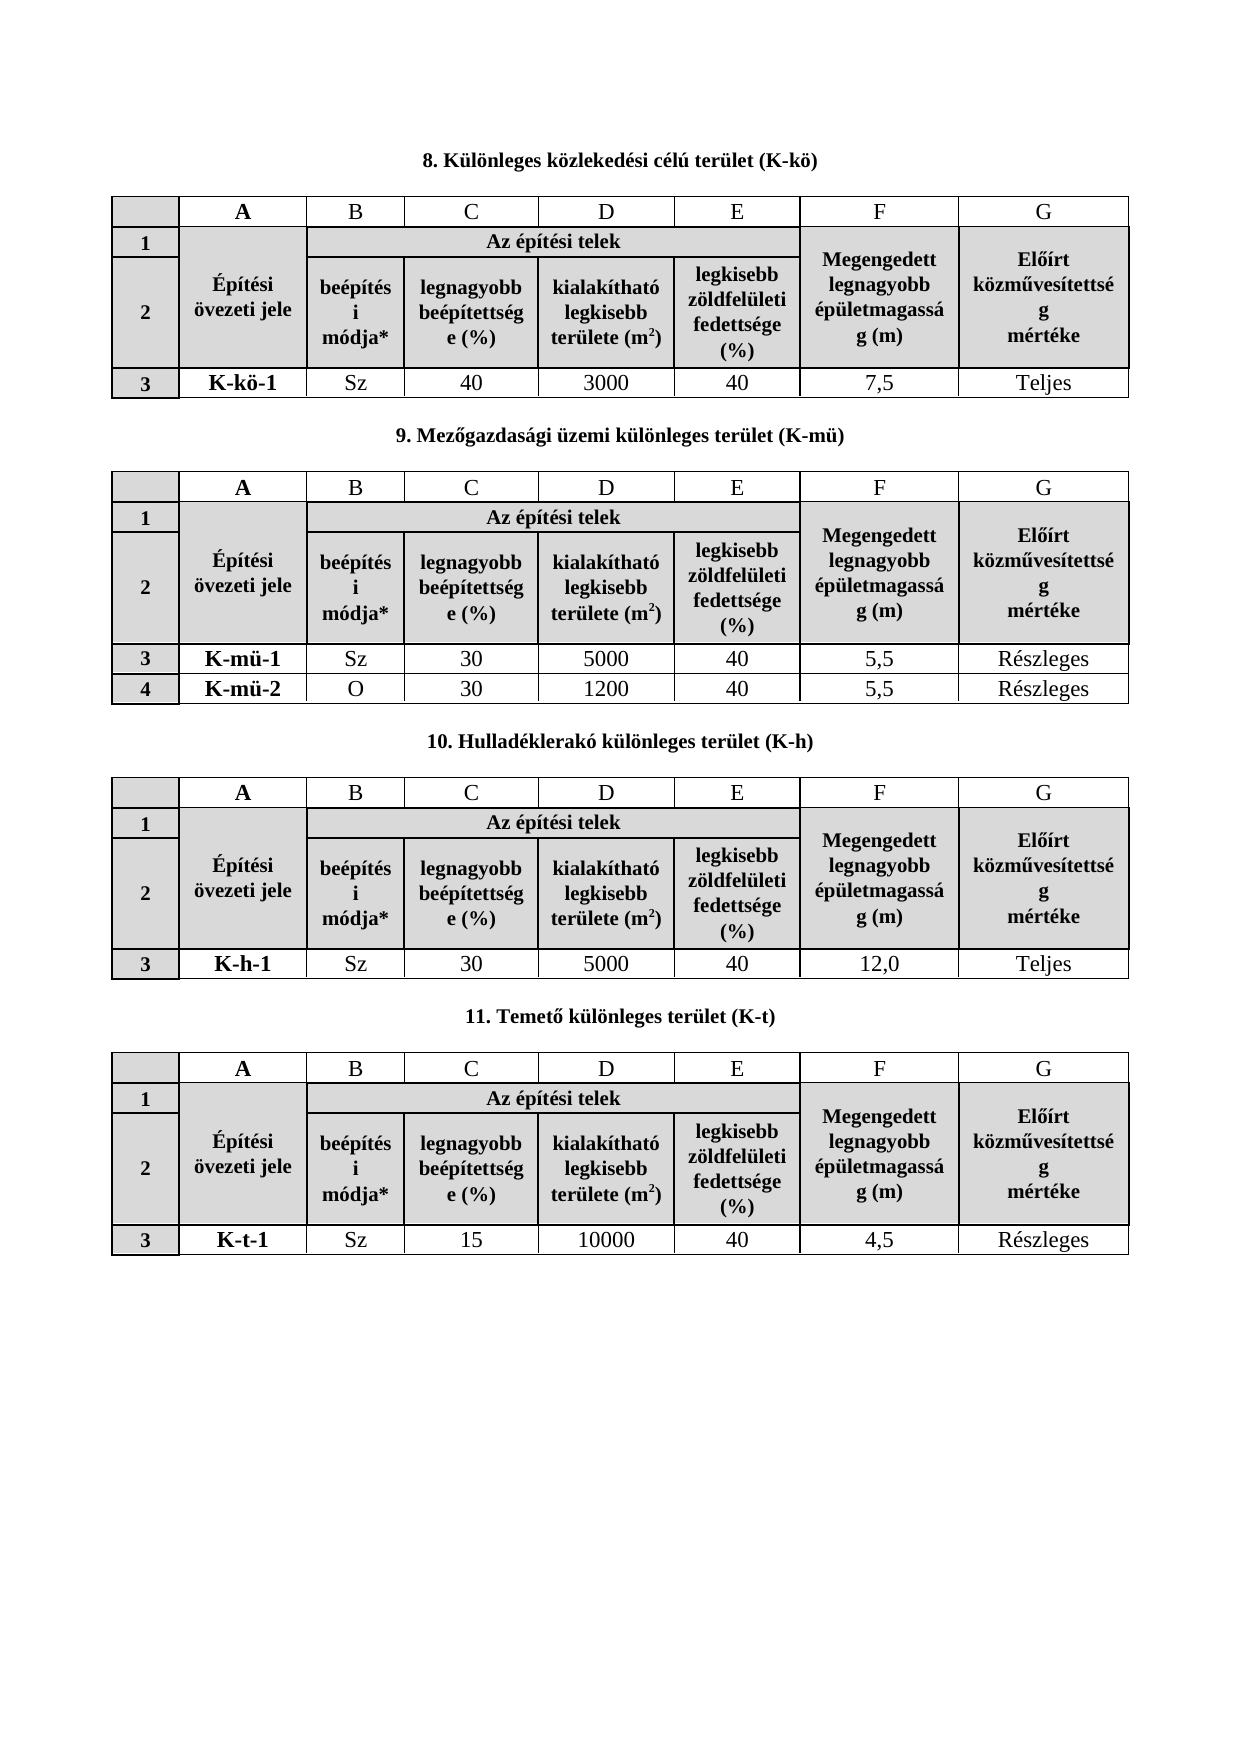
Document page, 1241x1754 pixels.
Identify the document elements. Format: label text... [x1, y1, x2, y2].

table_cell 2 [113, 839, 178, 948]
table_header A [180, 778, 306, 807]
table_cell legnagyobb beépítettsége (%) [405, 258, 537, 367]
table_cell K-h-1 [180, 950, 307, 978]
table_header F [801, 197, 958, 226]
text 11. Temető különleges terület (K-t) [148, 1004, 1093, 1028]
table_cell 40 [674, 369, 800, 397]
table_cell legnagyobb beépítettsége (%) [405, 533, 537, 642]
table_header E [675, 197, 799, 226]
table_cell 40 [675, 645, 799, 672]
table_header B [307, 472, 404, 501]
table_cell legnagyobb beépítettsége (%) [405, 1114, 537, 1223]
table_cell 3 [113, 369, 178, 397]
table_cell Sz [307, 645, 404, 672]
table_header D [539, 778, 674, 807]
table_header D [539, 1053, 674, 1082]
table_header E [675, 1053, 799, 1082]
table_header [113, 778, 178, 807]
table_cell legkisebb zöldfelületi fedettsége (%) [675, 1114, 799, 1223]
table_cell 40 [675, 1226, 799, 1253]
text 10. Hulladéklerakó különleges terület (K-h) [148, 729, 1093, 753]
table_header D [539, 472, 674, 501]
table_cell Megengedett legnagyobb épületmagasság (m) [801, 1083, 958, 1223]
table_cell 1200 [538, 674, 674, 702]
table_cell K-t-1 [180, 1226, 306, 1253]
table_cell Részleges [959, 645, 1128, 672]
table_cell legkisebb zöldfelületi fedettsége (%) [675, 533, 799, 642]
table_header [113, 472, 178, 501]
table_cell 4 [113, 675, 178, 702]
table_cell Építési övezeti jele [180, 808, 306, 948]
table_cell Sz [307, 369, 404, 397]
table_header A [180, 1053, 306, 1082]
table_cell 12,0 [800, 950, 959, 978]
table_header F [801, 472, 958, 501]
table_cell Az építési telek [308, 503, 799, 531]
table_header B [307, 778, 404, 807]
table_header G [959, 778, 1128, 807]
table_cell 30 [404, 950, 538, 978]
table_cell Előírt közművesítettség mértéke [960, 1083, 1128, 1223]
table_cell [801, 227, 958, 367]
table_cell Építési övezeti jele [180, 502, 306, 642]
table_cell K-kö-1 [180, 369, 307, 397]
table_cell Teljes [959, 950, 1128, 978]
table_cell kialakítható legkisebb területe (m2) [539, 258, 673, 367]
table_cell Előírt közművesítettség mértéke [960, 808, 1128, 948]
table_cell 5,5 [801, 645, 958, 672]
table_cell 7,5 [800, 369, 959, 397]
table_cell 5000 [538, 950, 674, 978]
table_cell 40 [674, 950, 800, 978]
table_header C [405, 472, 538, 501]
table_cell Teljes [959, 369, 1128, 397]
table_header F [801, 778, 958, 807]
table_cell 30 [405, 645, 538, 672]
table_header G [959, 1053, 1128, 1082]
table_cell 4,5 [801, 1226, 958, 1253]
text 8. Különleges közlekedési célú terület (K-kö) [148, 148, 1093, 172]
table_cell Előírt közművesítettség mértéke [960, 227, 1128, 367]
table_cell K-mü-1 [180, 645, 306, 672]
table_header A [180, 472, 306, 501]
table_cell 40 [674, 674, 800, 702]
table_cell 30 [404, 674, 538, 702]
table_cell 5000 [539, 645, 674, 672]
table_header E [675, 778, 799, 807]
table_cell 1 [113, 503, 178, 531]
table_header G [959, 197, 1128, 226]
table_header A [180, 197, 306, 226]
table_cell legkisebb zöldfelületi fedettsége (%) [675, 839, 799, 948]
table_cell legnagyobb beépítettsége (%) [405, 839, 537, 948]
table_cell 1 [113, 809, 178, 837]
table_header B [307, 197, 404, 226]
table_cell Előírt közművesítettség mértéke [960, 502, 1128, 642]
table_cell Megengedett legnagyobb épületmagasság (m) [801, 808, 958, 948]
table_cell 2 [113, 258, 178, 367]
table_header E [675, 472, 799, 501]
table_cell legkisebb zöldfelületi fedettsége (%) [675, 258, 799, 367]
table_cell 3 [113, 950, 178, 978]
table_cell 3 [113, 1226, 178, 1253]
table_header G [959, 472, 1128, 501]
table_cell Építési övezeti jele [180, 1083, 306, 1223]
table_cell 1 [113, 228, 178, 256]
table_cell 40 [404, 369, 538, 397]
table_cell Részleges [959, 1226, 1128, 1253]
table_header B [307, 1053, 404, 1082]
table_cell 3000 [538, 369, 674, 397]
table_header C [405, 1053, 538, 1082]
table_cell Sz [307, 950, 404, 978]
table_cell 2 [113, 1114, 178, 1223]
text 9. Mezőgazdasági üzemi különleges terület (K-mü) [148, 423, 1093, 447]
table_header D [539, 197, 674, 226]
table_cell 5,5 [800, 674, 959, 702]
table_cell kialakítható legkisebb területe (m2) [539, 1114, 673, 1223]
table_cell Részleges [959, 674, 1128, 702]
table_header [113, 1053, 178, 1082]
table_cell Építési övezeti jele [180, 227, 306, 367]
table_cell 2 [113, 533, 178, 642]
table_cell beépítési módja* [308, 1114, 403, 1223]
table_cell K-mü-2 [180, 674, 307, 702]
table_cell Az építési telek [308, 1084, 799, 1112]
table_cell beépítési módja* [308, 839, 403, 948]
table_cell 15 [405, 1226, 538, 1253]
table_cell Megengedett legnagyobb épületmagasság (m) [801, 502, 958, 642]
table_header C [405, 778, 538, 807]
table_cell beépítési módja* [308, 533, 403, 642]
table_cell beépítési módja* [308, 258, 403, 367]
table_cell Az építési telek [308, 228, 799, 256]
table_cell kialakítható legkisebb területe (m2) [539, 533, 673, 642]
table_header [113, 197, 178, 226]
table_cell 1 [113, 1084, 178, 1112]
table_cell 3 [113, 645, 178, 672]
table_header C [405, 197, 538, 226]
table_cell O [307, 674, 404, 702]
table_cell Sz [307, 1226, 404, 1253]
table_cell Az építési telek [308, 809, 799, 837]
table_cell kialakítható legkisebb területe (m2) [539, 839, 673, 948]
table_header F [801, 1053, 958, 1082]
table_cell 10000 [539, 1226, 674, 1253]
